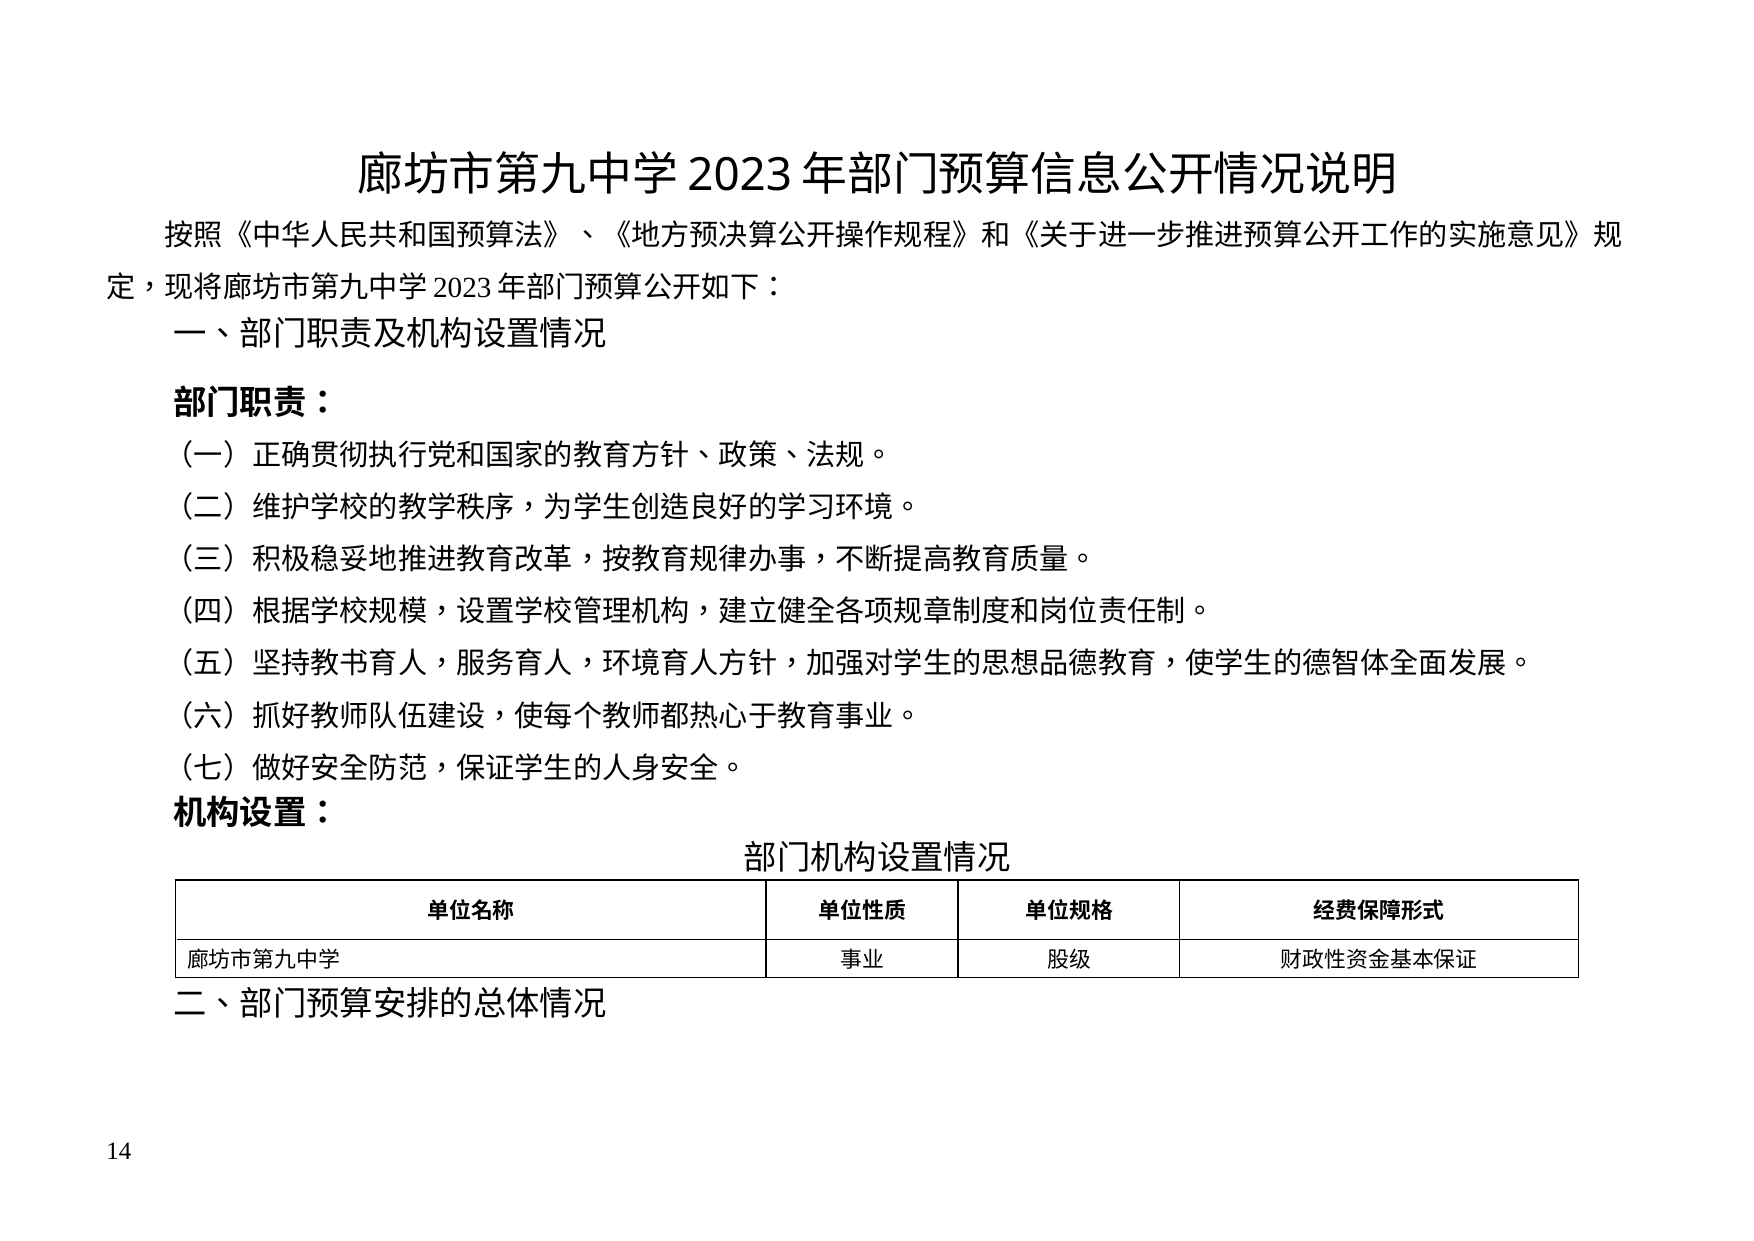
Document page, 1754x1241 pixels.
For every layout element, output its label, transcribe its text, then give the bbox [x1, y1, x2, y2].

text （六）抓好教师队伍建设，使每个教师都热心于教育事业。 [106, 684, 1648, 736]
text 按照《中华人民共和国预算法》、《地方预决算公开操作规程》和《关于进一步推进预算公开工作的实施意见》规定，现将廊坊市第九中学2023年部门预算公开如下： [106, 204, 1648, 308]
text （七）做好安全防范，保证学生的人身安全。 [106, 736, 1648, 788]
text （三）积极稳妥地推进教育改革，按教育规律办事，不断提高教育质量。 [106, 528, 1648, 580]
table_header 经费保障形式 [1180, 881, 1578, 938]
text 部门机构设置情况 [106, 834, 1648, 879]
text （五）坚持教书育人，服务育人，环境育人方针，加强对学生的思想品德教育，使学生的德智体全面发展。 [106, 632, 1648, 684]
text 部门职责： [106, 378, 1648, 424]
table_cell 廊坊市第九中学 [176, 940, 765, 977]
table_header 单位性质 [767, 881, 957, 938]
text （四）根据学校规模，设置学校管理机构，建立健全各项规章制度和岗位责任制。 [106, 580, 1648, 632]
text （一）正确贯彻执行党和国家的教育方针、政策、法规。 [106, 424, 1648, 476]
table_header 单位名称 [176, 881, 765, 938]
table_cell 财政性资金基本保证 [1180, 940, 1578, 977]
text 一、部门职责及机构设置情况 [106, 309, 1648, 355]
text 机构设置： [106, 788, 1648, 834]
table_cell 股级 [959, 940, 1179, 977]
text 廊坊市第九中学2023年部门预算信息公开情况说明 [106, 142, 1648, 204]
text （二）维护学校的教学秩序，为学生创造良好的学习环境。 [106, 476, 1648, 528]
table_cell 事业 [767, 940, 957, 977]
text 二、部门预算安排的总体情况 [106, 979, 1648, 1025]
table_header 单位规格 [959, 881, 1179, 938]
